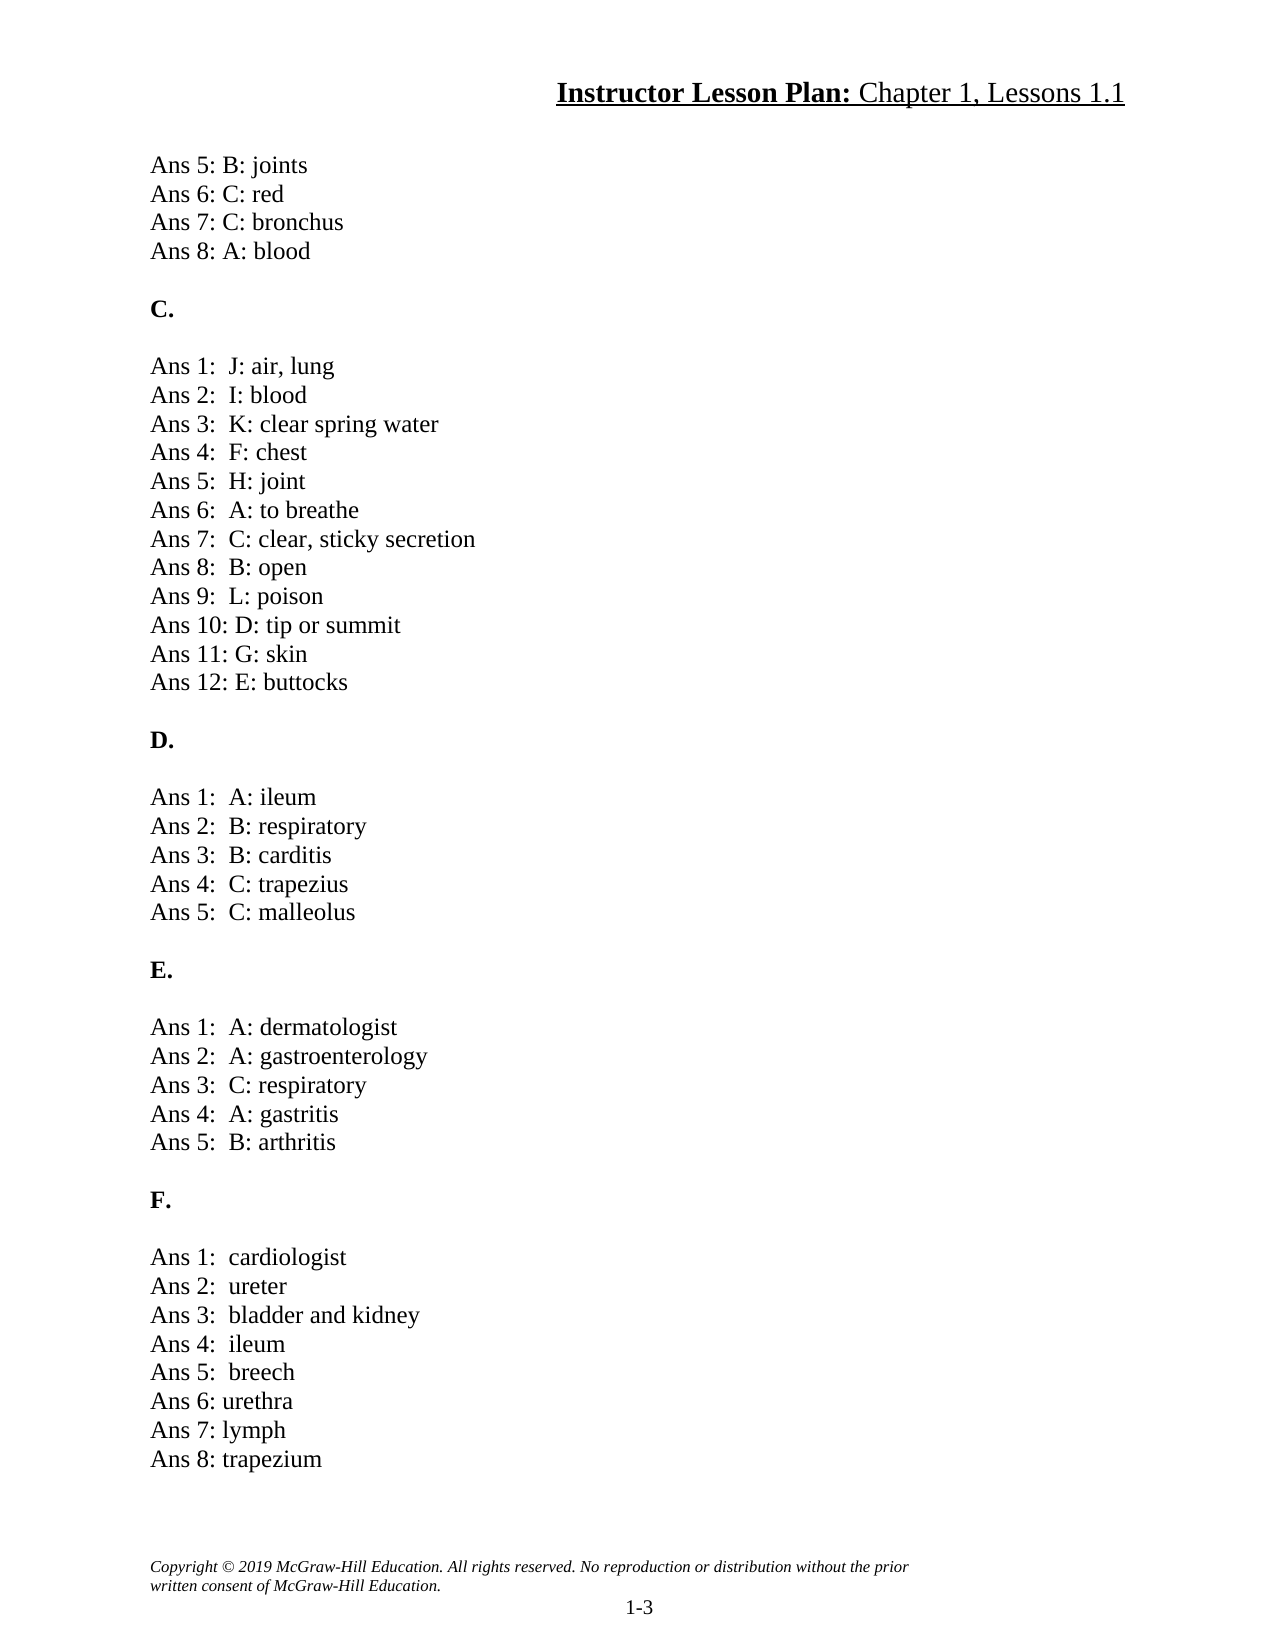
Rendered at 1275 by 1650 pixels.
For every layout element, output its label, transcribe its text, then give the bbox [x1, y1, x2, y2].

text Ans 4: C: trapezius [150, 869, 1125, 897]
text E. [150, 955, 1125, 984]
text Ans 3: bladder and kidney [150, 1300, 1125, 1329]
text Ans 1: A: ileum [150, 782, 1125, 811]
text Ans 6: A: to breathe [150, 495, 1125, 524]
text Ans 7: C: bronchus [150, 207, 1125, 236]
text C. [150, 294, 1125, 322]
text Ans 2: B: respiratory [150, 811, 1125, 840]
text Ans 4: ileum [150, 1329, 1125, 1357]
text Ans 2: I: blood [150, 380, 1125, 409]
text Ans 8: A: blood [150, 236, 1125, 265]
text Ans 1: cardiologist [150, 1242, 1125, 1271]
text Ans 10: D: tip or summit [150, 610, 1125, 639]
text Ans 5: B: arthritis [150, 1127, 1125, 1156]
text Ans 9: L: poison [150, 581, 1125, 610]
text Ans 2: A: gastroenterology [150, 1041, 1125, 1070]
text Ans 11: G: skin [150, 639, 1125, 667]
text Ans 4: A: gastritis [150, 1099, 1125, 1127]
text Ans 3: K: clear spring water [150, 409, 1125, 437]
text Ans 3: C: respiratory [150, 1070, 1125, 1099]
text F. [150, 1185, 1125, 1214]
text Ans 2: ureter [150, 1271, 1125, 1300]
text Ans 7: lymph [150, 1415, 1125, 1444]
text Ans 7: C: clear, sticky secretion [150, 524, 1125, 552]
text Ans 4: F: chest [150, 437, 1125, 466]
text Ans 8: B: open [150, 552, 1125, 581]
text Ans 5: H: joint [150, 466, 1125, 495]
text Ans 6: urethra [150, 1386, 1125, 1415]
text Ans 5: C: malleolus [150, 897, 1125, 926]
text Ans 5: breech [150, 1357, 1125, 1386]
text Ans 12: E: buttocks [150, 667, 1125, 696]
text Ans 3: B: carditis [150, 840, 1125, 869]
text Ans 5: B: joints [150, 150, 1125, 179]
text Ans 1: J: air, lung [150, 351, 1125, 380]
text Ans 6: C: red [150, 179, 1125, 207]
text Ans 1: A: dermatologist [150, 1012, 1125, 1041]
text Ans 8: trapezium [150, 1444, 1125, 1472]
text D. [150, 725, 1125, 754]
